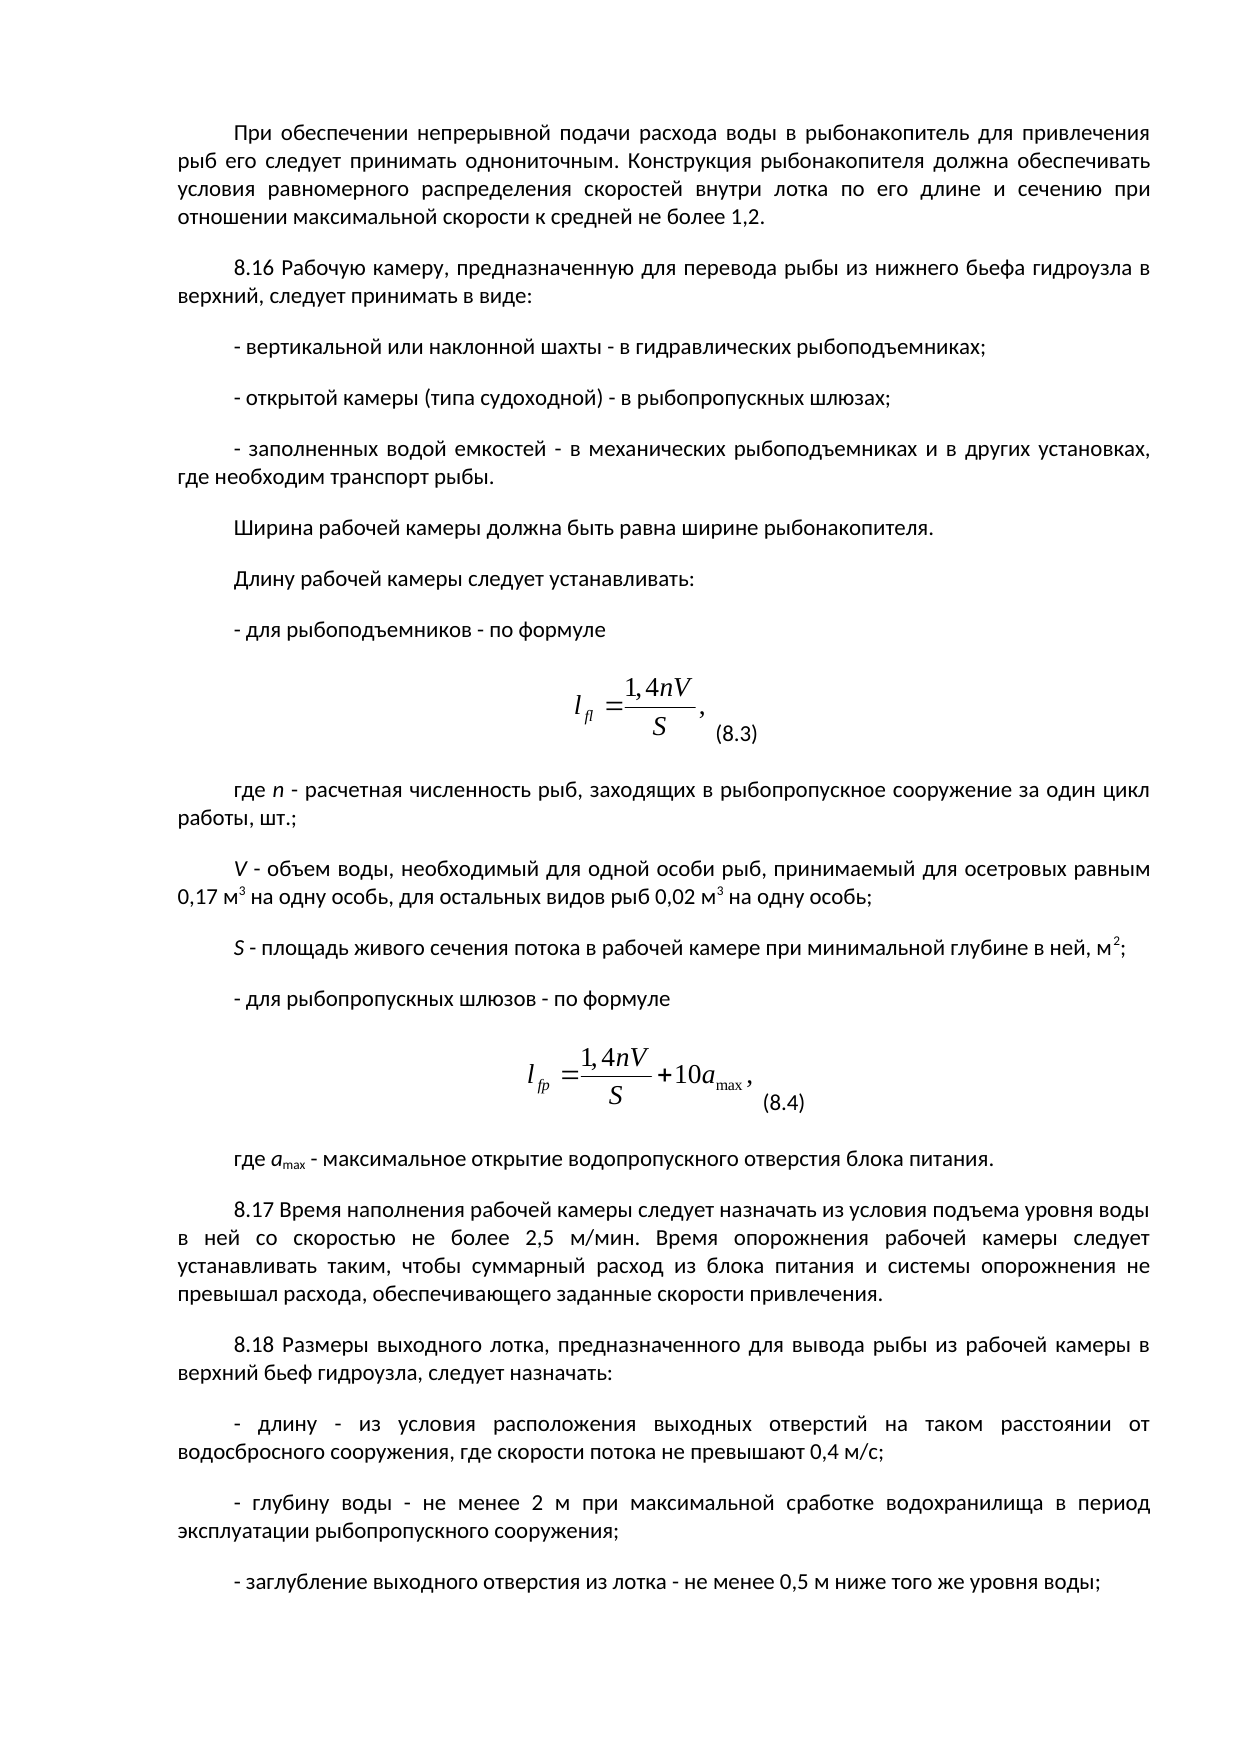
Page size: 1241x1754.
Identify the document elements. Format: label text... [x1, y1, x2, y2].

text 8.17 Время наполнения рабочей камеры следует назначать из условия подъема уровня воды в ней со скоростью не более 2,5 м/мин. Время опорожнения рабочей камеры следует устанавливать таким, чтобы суммарный расход из блока питания и системы опорожнения не превышал расхода, обеспечивающего заданные скорости привлечения. [177, 1195, 1152, 1307]
text При обеспечении непрерывной подачи расхода воды в рыбонакопитель для привлечения рыб его следует принимать однониточным. Конструкция рыбонакопителя должна обеспечивать условия равномерного распределения скоростей внутри лотка по его длине и сечению при отношении максимальной скорости к средней не более 1,2. [177, 118, 1152, 230]
text - заполненных водой емкостей - в механических рыбоподъемниках и в других установках, где необходим транспорт рыбы. [177, 434, 1152, 490]
text где amax - максимальное открытие водопропускного отверстия блока питания. [177, 1144, 1152, 1172]
text Ширина рабочей камеры должна быть равна ширине рыбонакопителя. [177, 513, 1152, 541]
text 8.18 Размеры выходного лотка, предназначенного для вывода рыбы из рабочей камеры в верхний бьеф гидроузла, следует назначать: [177, 1330, 1152, 1386]
text - глубину воды - не менее 2 м при максимальной сработке водохранилища в период эксплуатации рыбопропускного сооружения; [177, 1488, 1152, 1544]
text V - объем воды, необходимый для одной особи рыб, принимаемый для осетровых равным 0,17 м3 на одну особь, для остальных видов рыб 0,02 м3 на одну особь; [177, 854, 1152, 910]
text - для рыбопропускных шлюзов - по формуле [177, 984, 1152, 1012]
text - длину - из условия расположения выходных отверстий на таком расстоянии от водосбросного сооружения, где скорости потока не превышают 0,4 м/с; [177, 1409, 1152, 1465]
text 8.16 Рабочую камеру, предназначенную для перевода рыбы из нижнего бьефа гидроузла в верхний, следует принимать в виде: [177, 253, 1152, 309]
text (8.4) [177, 1040, 1152, 1116]
text S - площадь живого сечения потока в рабочей камере при минимальной глубине в ней, м2; [177, 933, 1152, 961]
text - вертикальной или наклонной шахты - в гидравлических рыбоподъемниках; [177, 332, 1152, 360]
text Длину рабочей камеры следует устанавливать: [177, 564, 1152, 592]
text - открытой камеры (типа судоходной) - в рыбопропускных шлюзах; [177, 383, 1152, 411]
text - для рыбоподъемников - по формуле [177, 615, 1152, 643]
text (8.3) [177, 671, 1152, 747]
text - заглубление выходного отверстия из лотка - не менее 0,5 м ниже того же уровня воды; [177, 1567, 1152, 1595]
text где n - расчетная численность рыб, заходящих в рыбопропускное сооружение за один цикл работы, шт.; [177, 775, 1152, 831]
